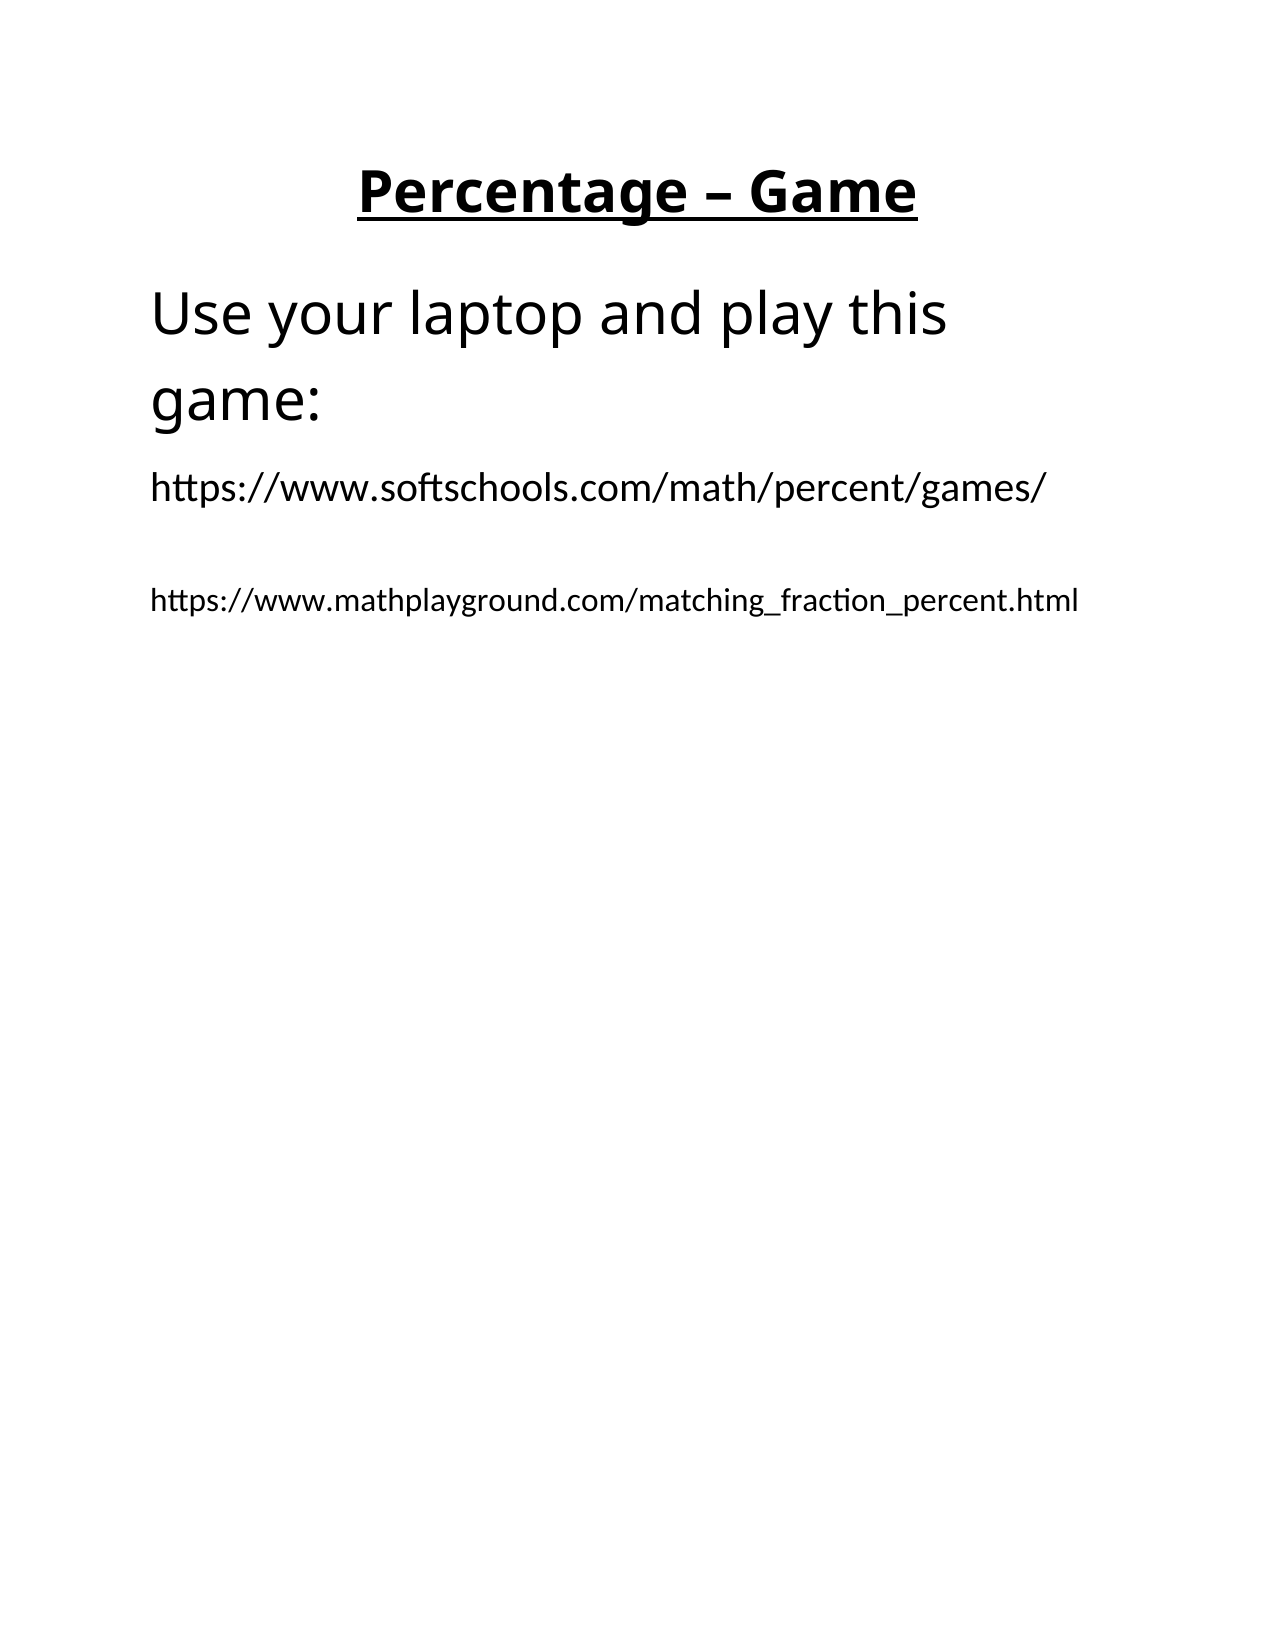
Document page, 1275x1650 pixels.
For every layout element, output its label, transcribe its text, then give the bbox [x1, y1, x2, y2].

text Percentage – Game [150, 150, 1125, 229]
text https://www.softschools.com/math/percent/games/ [150, 461, 1125, 511]
text Use your laptop and play this game: [150, 272, 1125, 437]
text https://www.mathplayground.com/matching_fraction_percent.html [150, 579, 1125, 620]
